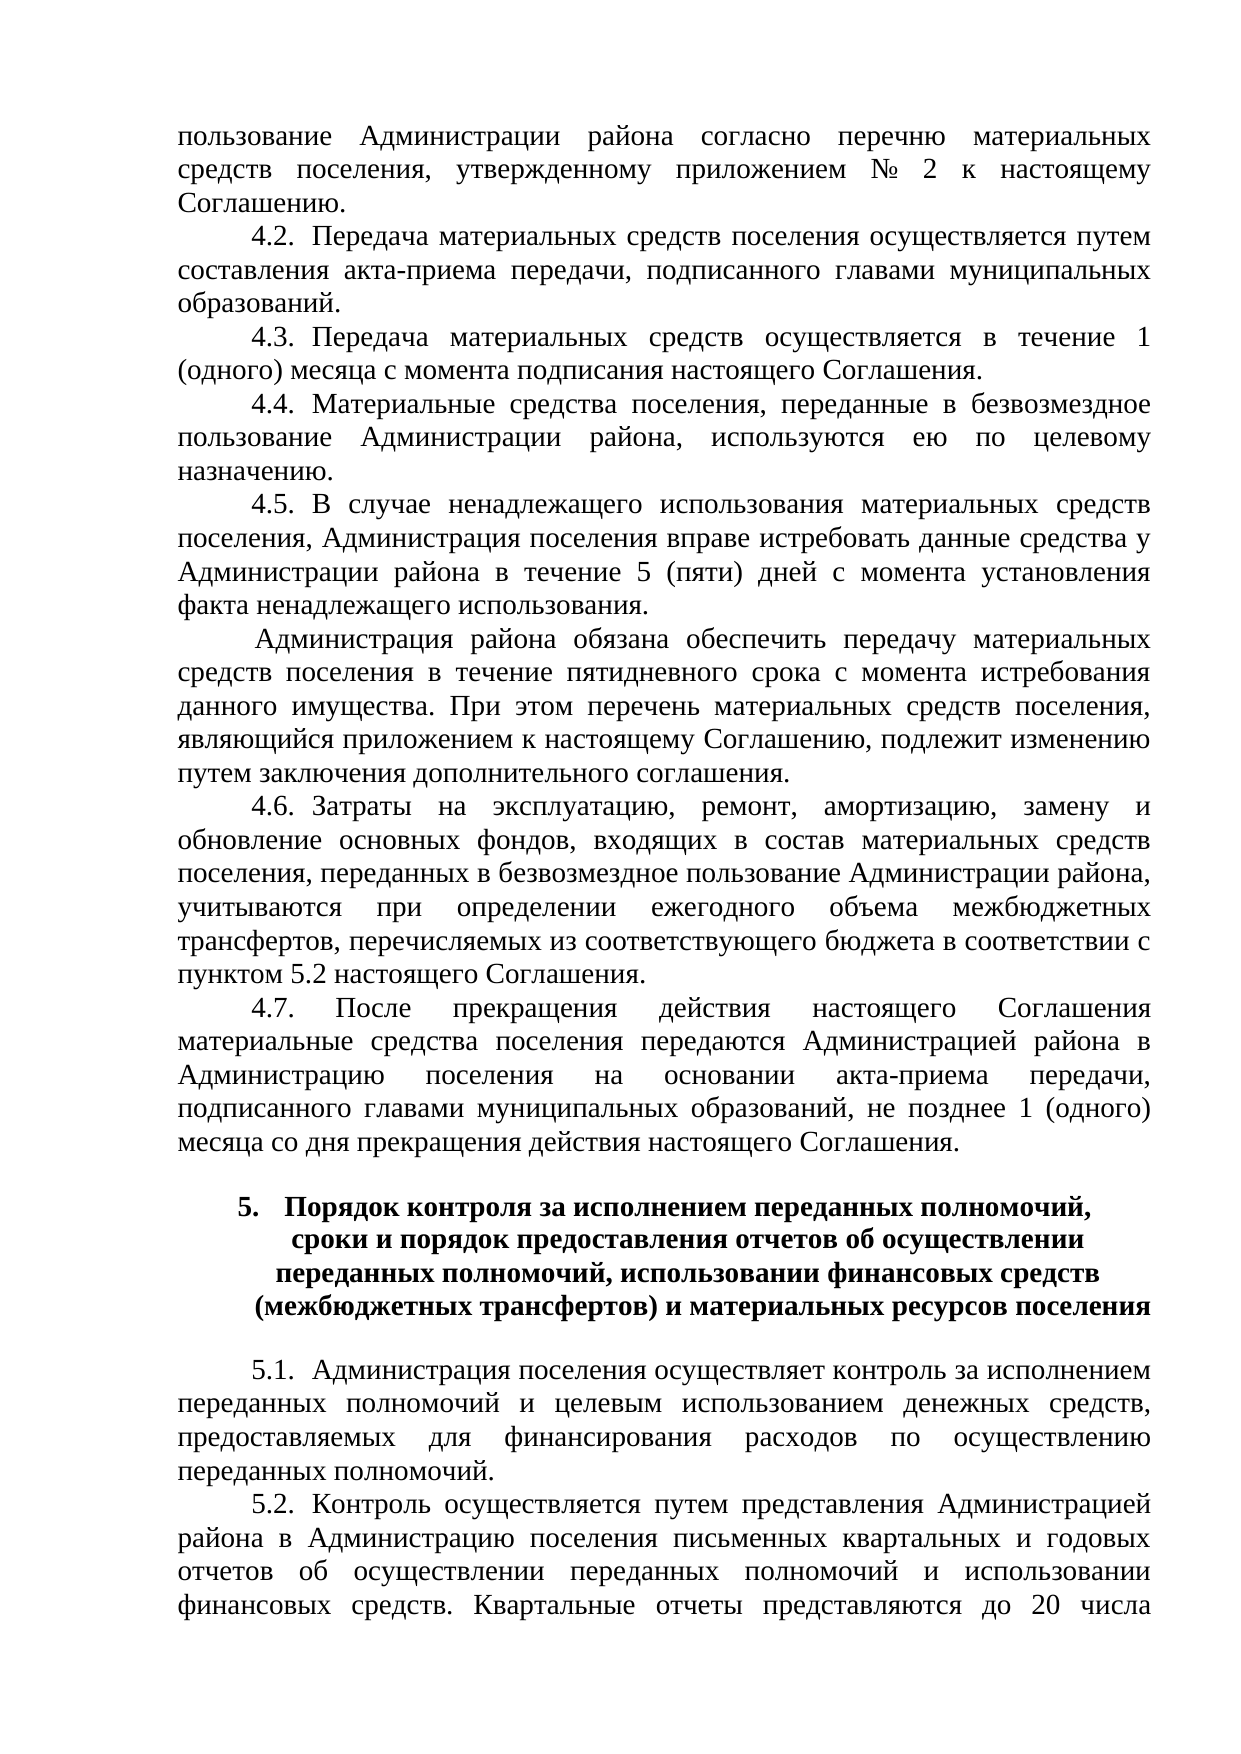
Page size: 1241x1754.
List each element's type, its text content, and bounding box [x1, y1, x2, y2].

list Администрация поселения осуществляет контроль за исполнением переданных полномочий и целевым использованием денежных средств, предоставляемых для финансирования расходов по осуществлению переданных полномочий. [177, 1352, 1152, 1487]
text сроки и порядок предоставления отчетов об осуществлении переданных полномочий, использовании финансовых средств [224, 1223, 1152, 1289]
text Администрация района обязана обеспечить передачу материальных средств поселения в течение пятидневного срока с момента истребования данного имущества. При этом перечень материальных средств поселения, являющийся приложением к настоящему Соглашению, подлежит изменению путем заключения дополнительного соглашения. [177, 621, 1152, 789]
list После прекращения действия настоящего Соглашения материальные средства поселения передаются Администрацией района в Администрацию поселения на основании акта-приема передачи, подписанного главами муниципальных образований, не позднее 1 (одного) месяца со дня прекращения действия настоящего Соглашения. [177, 990, 1152, 1158]
list Передача материальных средств поселения осуществляется путем составления акта-приема передачи, подписанного главами муниципальных образований. [177, 219, 1152, 319]
text (межбюджетных трансфертов) и материальных ресурсов поселения [177, 1289, 1152, 1322]
list Передача материальных средств осуществляется в течение 1 (одного) месяца с момента подписания настоящего Соглашения. [177, 319, 1152, 386]
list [177, 1487, 1152, 1621]
list Порядок контроля за исполнением переданных полномочий, [177, 1189, 1152, 1223]
list Материальные средства поселения, переданные в безвозмездное пользование Администрации района, используются ею по целевому назначению. [177, 386, 1152, 487]
list Затраты на эксплуатацию, ремонт, амортизацию, замену и обновление основных фондов, входящих в состав материальных средств поселения, переданных в безвозмездное пользование Администрации района, учитываются при определении ежегодного объема межбюджетных трансфертов, перечисляемых из соответствующего бюджета в соответствии с пунктом 5.2 настоящего Соглашения. [177, 789, 1152, 990]
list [177, 118, 1152, 219]
list В случае ненадлежащего использования материальных средств поселения, Администрация поселения вправе истребовать данные средства у Администрации района в течение 5 (пяти) дней с момента установления факта ненадлежащего использования. [177, 487, 1152, 621]
